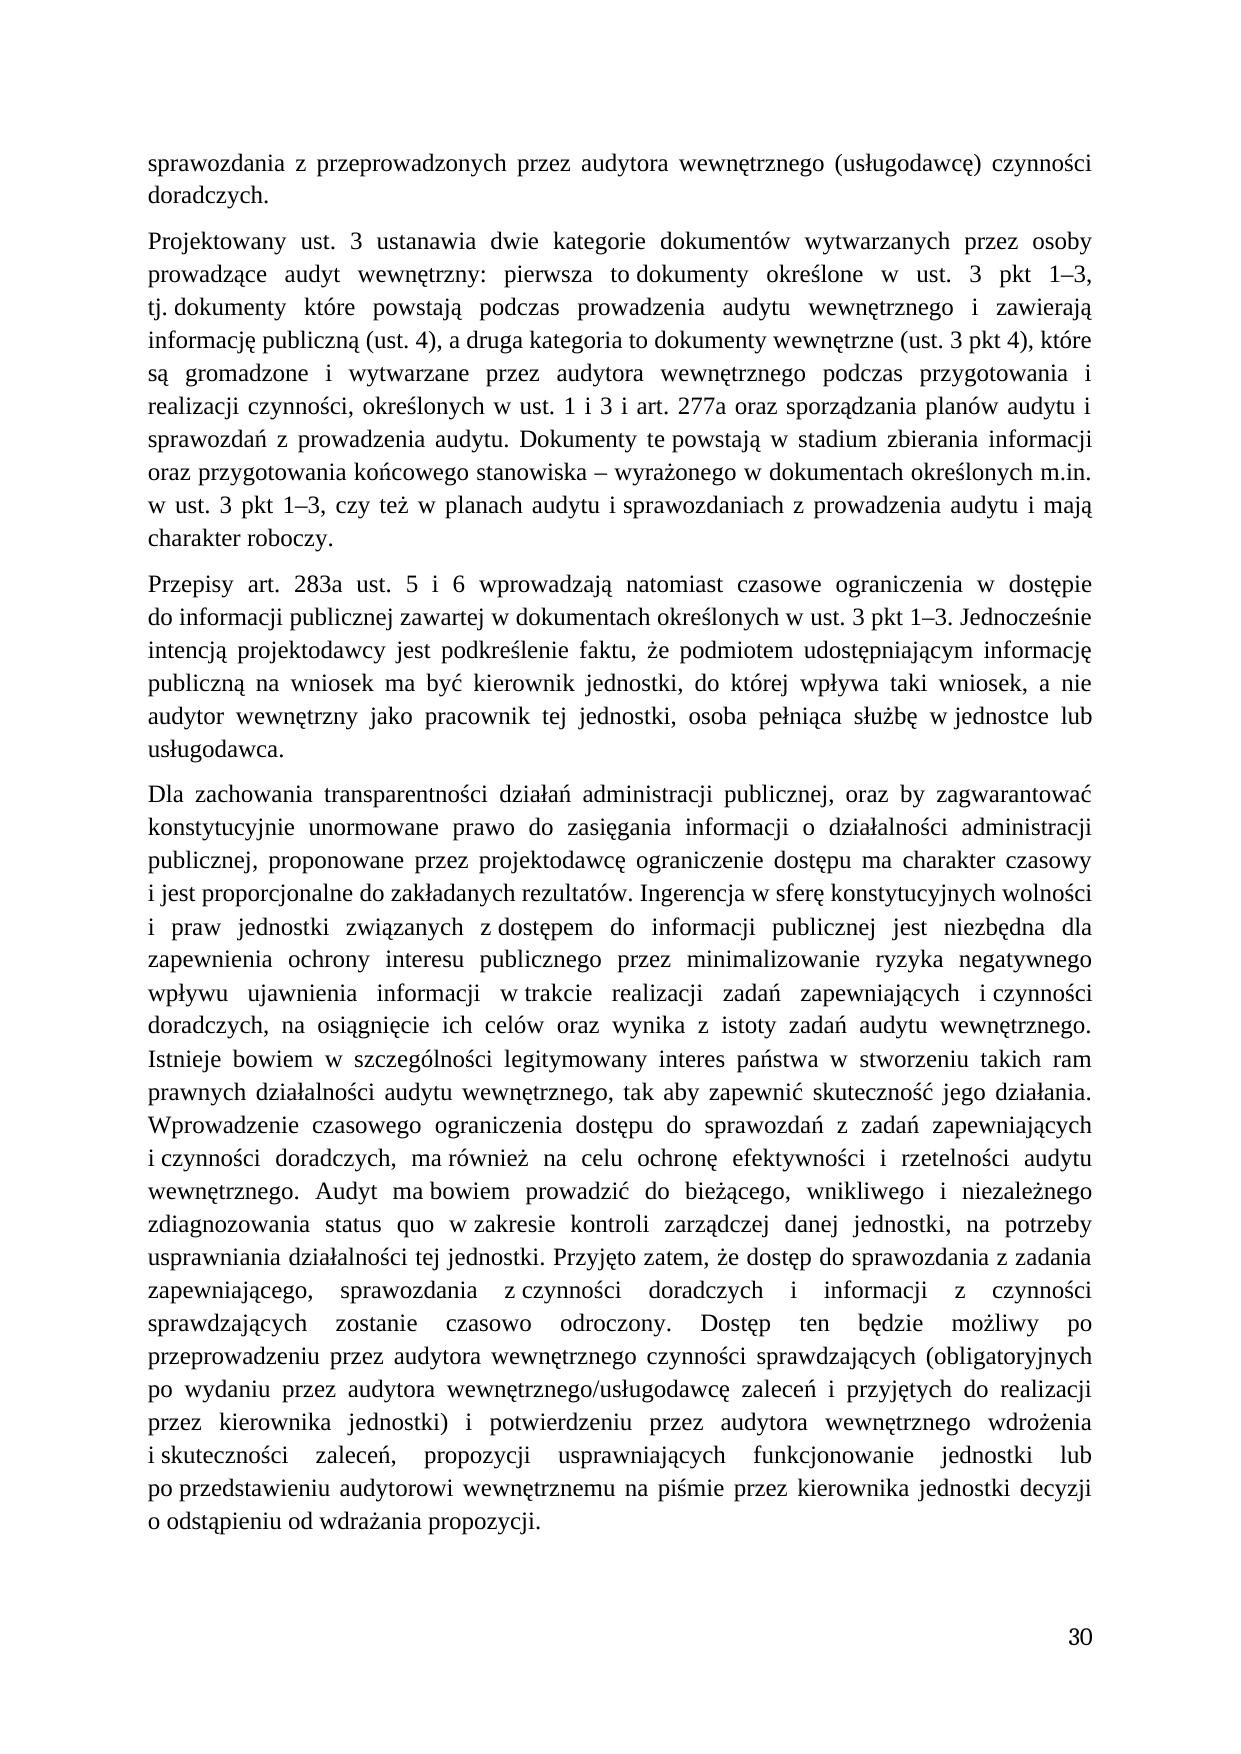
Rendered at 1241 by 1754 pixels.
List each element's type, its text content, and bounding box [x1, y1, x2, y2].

text Projektowany ust. 3 ustanawia dwie kategorie dokumentów wytwarzanych przez osoby prowadzące audyt wewnętrzny: pierwsza to dokumenty określone w ust. 3 pkt 1–3, tj. dokumenty które powstają podczas prowadzenia audytu wewnętrznego i zawierają informację publiczną (ust. 4), a druga kategoria to dokumenty wewnętrzne (ust. 3 pkt 4), które są gromadzone i wytwarzane przez audytora wewnętrznego podczas przygotowania i realizacji czynności, określonych w ust. 1 i 3 i art. 277a oraz sporządzania planów audytu i sprawozdań z prowadzenia audytu. Dokumenty te powstają w stadium zbierania informacji oraz przygotowania końcowego stanowiska – wyrażonego w dokumentach określonych m.in. w ust. 3 pkt 1–3, czy też w planach audytu i sprawozdaniach z prowadzenia audytu i mają charakter roboczy. [148, 226, 1093, 552]
text Przepisy art. 283a ust. 5 i 6 wprowadzają natomiast czasowe ograniczenia w dostępie do informacji publicznej zawartej w dokumentach określonych w ust. 3 pkt 1–3. Jednocześnie intencją projektodawcy jest podkreślenie faktu, że podmiotem udostępniającym informację publiczną na wniosek ma być kierownik jednostki, do której wpływa taki wniosek, a nie audytor wewnętrzny jako pracownik tej jednostki, osoba pełniąca służbę w jednostce lub usługodawca. [148, 569, 1093, 763]
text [148, 148, 1093, 209]
text Dla zachowania transparentności działań administracji publicznej, oraz by zagwarantować konstytucyjnie unormowane prawo do zasięgania informacji o działalności administracji publicznej, proponowane przez projektodawcę ograniczenie dostępu ma charakter czasowy i jest proporcjonalne do zakładanych rezultatów. Ingerencja w sferę konstytucyjnych wolności i praw jednostki związanych z dostępem do informacji publicznej jest niezbędna dla zapewnienia ochrony interesu publicznego przez minimalizowanie ryzyka negatywnego wpływu ujawnienia informacji w trakcie realizacji zadań zapewniających i czynności doradczych, na osiągnięcie ich celów oraz wynika z istoty zadań audytu wewnętrznego. Istnieje bowiem w szczególności legitymowany interes państwa w stworzeniu takich ram prawnych działalności audytu wewnętrznego, tak aby zapewnić skuteczność jego działania. Wprowadzenie czasowego ograniczenia dostępu do sprawozdań z zadań zapewniających i czynności doradczych, ma również na celu ochronę efektywności i rzetelności audytu wewnętrznego. Audyt ma bowiem prowadzić do bieżącego, wnikliwego i niezależnego zdiagnozowania status quo w zakresie kontroli zarządczej danej jednostki, na potrzeby usprawniania działalności tej jednostki. Przyjęto zatem, że dostęp do sprawozdania z zadania zapewniającego, sprawozdania z czynności doradczych i informacji z czynności sprawdzających zostanie czasowo odroczony. Dostęp ten będzie możliwy po przeprowadzeniu przez audytora wewnętrznego czynności sprawdzających (obligatoryjnych po wydaniu przez audytora wewnętrznego/usługodawcę zaleceń i przyjętych do realizacji przez kierownika jednostki) i potwierdzeniu przez audytora wewnętrznego wdrożenia i skuteczności zaleceń, propozycji usprawniających funkcjonowanie jednostki lub po przedstawieniu audytorowi wewnętrznemu na piśmie przez kierownika jednostki decyzji o odstąpieniu od wdrażania propozycji. [148, 779, 1093, 1535]
